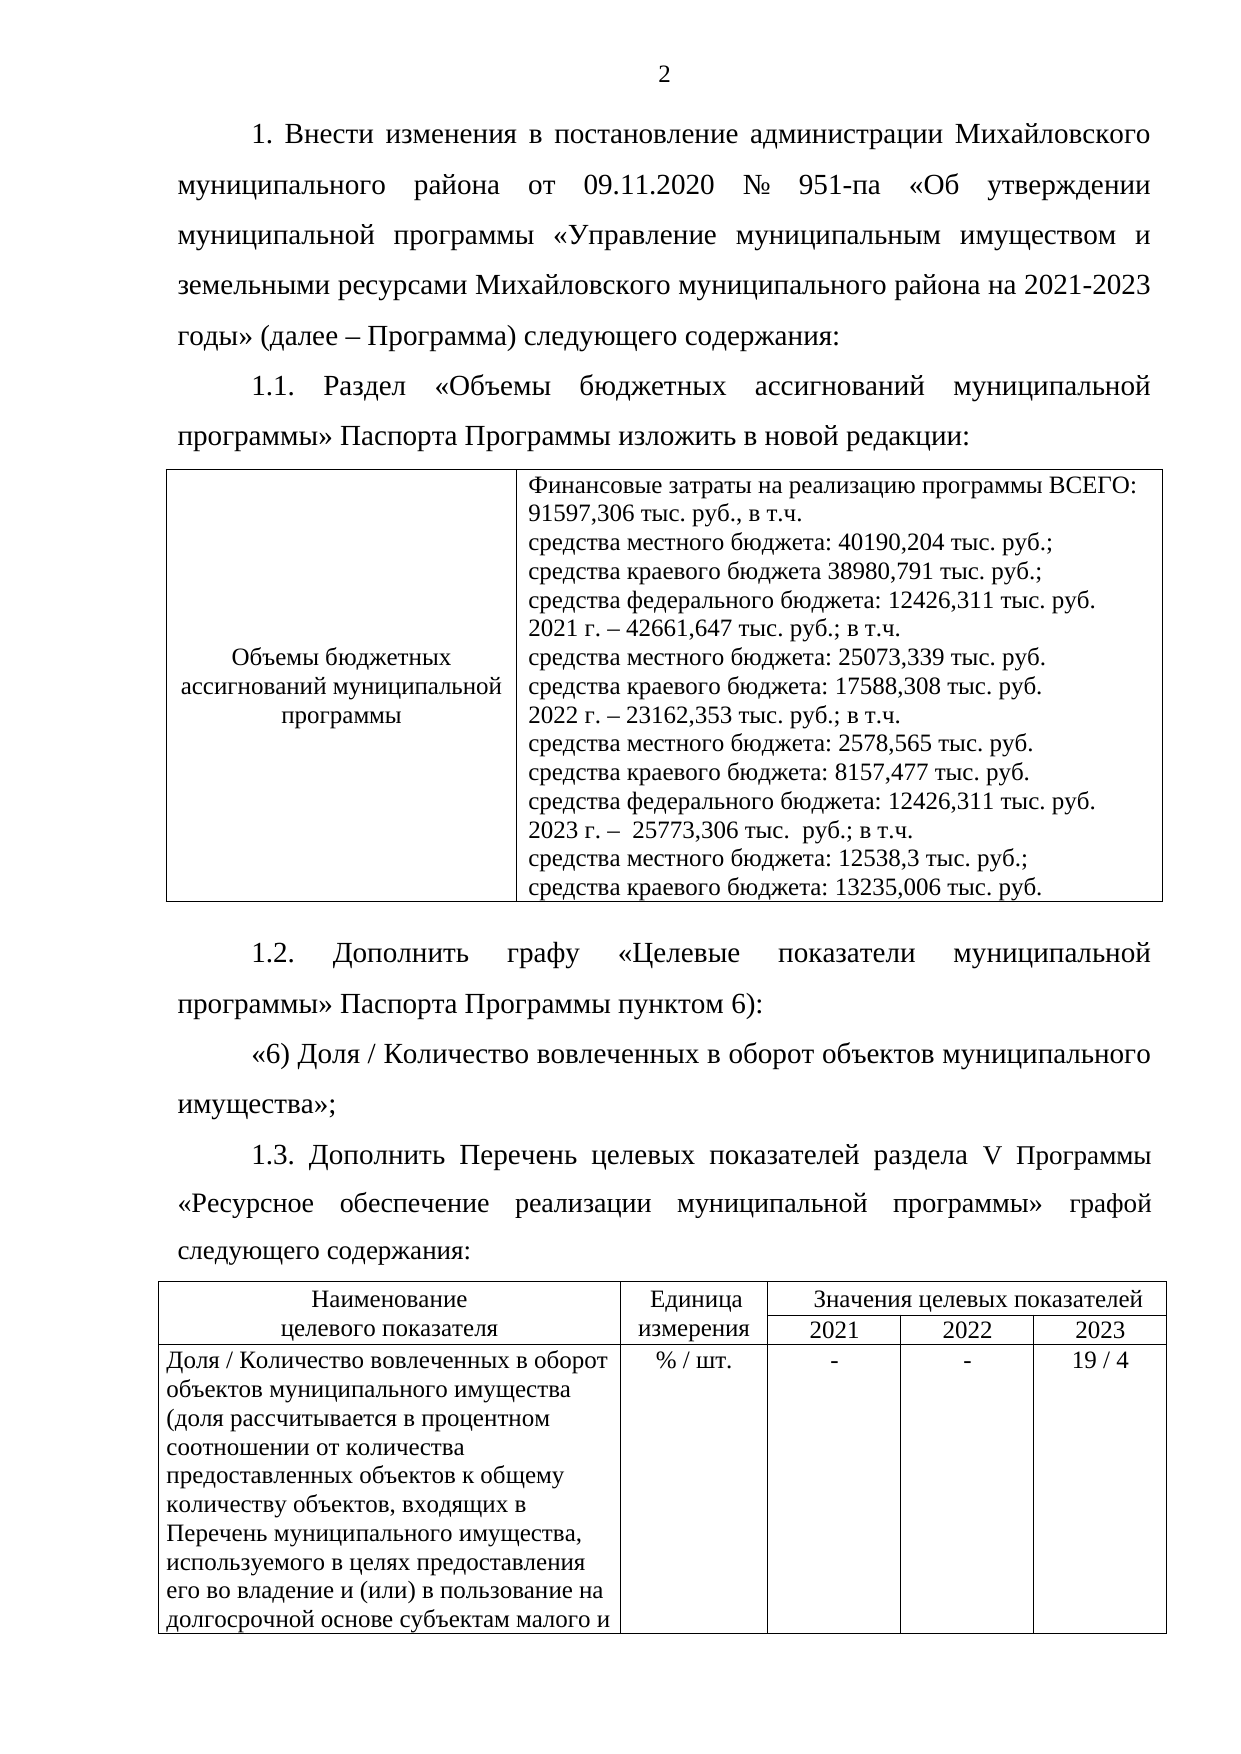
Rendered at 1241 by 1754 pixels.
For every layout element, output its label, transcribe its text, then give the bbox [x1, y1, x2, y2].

table_header Объемы бюджетных ассигнований муниципальной программы [167, 470, 516, 901]
table_header Финансовые затраты на реализацию программы ВСЕГО: 91597,306 тыс. руб., в т.ч. средства местного бюджета: 40190,204 тыс. руб.; средства краевого бюджета 38980,791 тыс. руб.; средства федерального бюджета: 12426,311 тыс. руб. 2021 г. – 42661,647 тыс. руб.; в т.ч. средства местного бюджета: 25073,339 тыс. руб. средства краевого бюджета: 17588,308 тыс. руб. 2022 г. – 23162,353 тыс. руб.; в т.ч. средства местного бюджета: 2578,565 тыс. руб. средства краевого бюджета: 8157,477 тыс. руб. средства федерального бюджета: 12426,311 тыс. руб. 2023 г. – 25773,306 тыс. руб.; в т.ч. средства местного бюджета: 12538,3 тыс. руб.; средства краевого бюджета: 13235,006 тыс. руб. [517, 470, 1162, 901]
table_cell 2021 [768, 1316, 900, 1344]
table_cell - [768, 1345, 900, 1633]
table_cell 2022 [901, 1316, 1033, 1344]
text 1. Внести изменения в постановление администрации Михайловского муниципального района от 09.11.2020 № 951-па «Об утверждении муниципальной программы «Управление муниципальным имуществом и земельными ресурсами Михайловского муниципального района на 2021-2023 годы» (далее – Программа) следующего содержания: [177, 117, 1152, 351]
table_cell % / шт. [621, 1345, 767, 1633]
table_cell 19 / 4 [1034, 1345, 1166, 1633]
table_header Единица измерения [621, 1282, 767, 1344]
table_header Значения целевых показателей [768, 1282, 1166, 1314]
text 1.1. Раздел «Объемы бюджетных ассигнований муниципальной программы» Паспорта Программы изложить в новой редакции: [177, 368, 1152, 452]
text 1.3. Дополнить Перечень целевых показателей раздела V Программы «Ресурсное обеспечение реализации муниципальной программы» графой следующего содержания: [177, 1137, 1152, 1266]
text «6) Доля / Количество вовлеченных в оборот объектов муниципального имущества»; [177, 1036, 1152, 1120]
table_header Наименование целевого показателя [159, 1282, 620, 1344]
text 1.2. Дополнить графу «Целевые показатели муниципальной программы» Паспорта Программы пунктом 6): [177, 936, 1152, 1019]
table_cell - [901, 1345, 1033, 1633]
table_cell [159, 1345, 620, 1633]
table_cell 2023 [1034, 1316, 1166, 1344]
